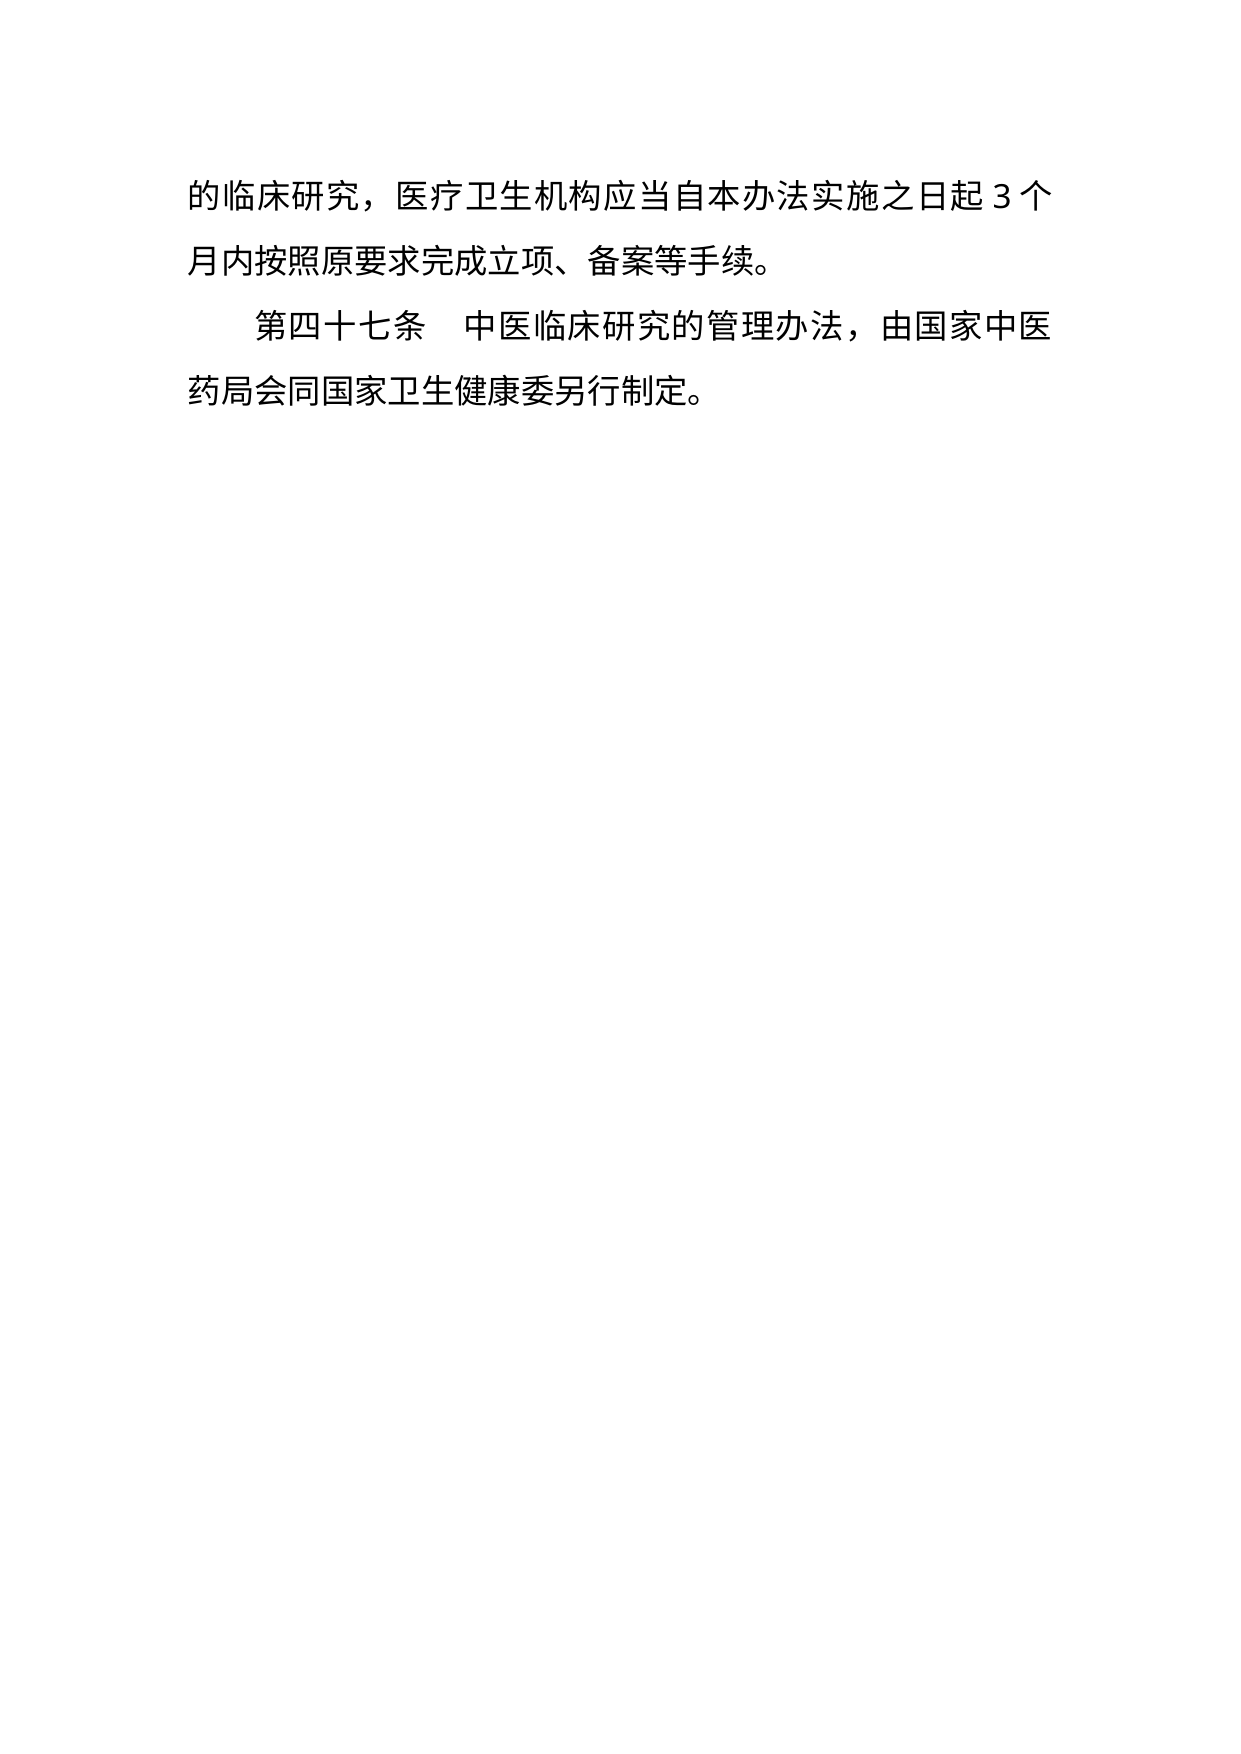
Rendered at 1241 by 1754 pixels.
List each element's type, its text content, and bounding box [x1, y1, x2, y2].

text 第四十七条 中医临床研究的管理办法，由国家中医药局会同国家卫生健康委另行制定。 [187, 292, 1053, 422]
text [187, 162, 1053, 292]
